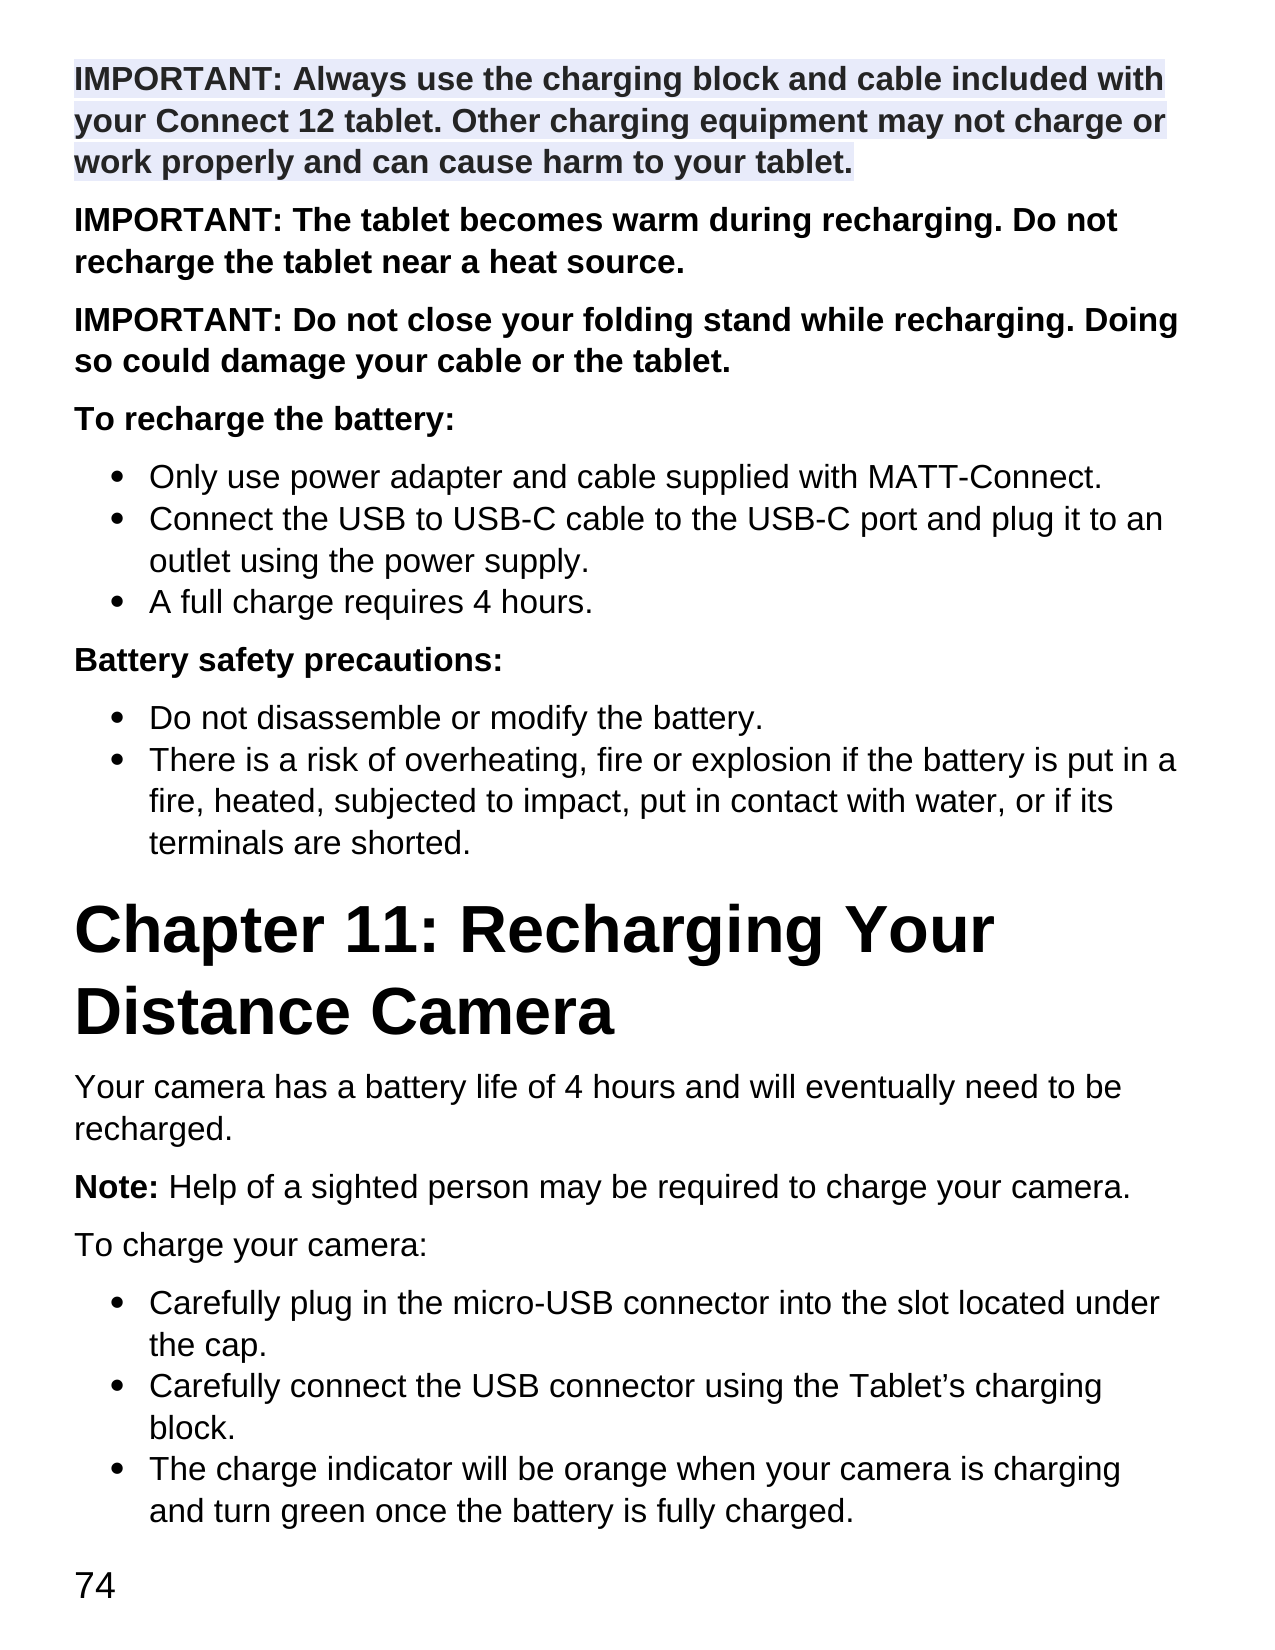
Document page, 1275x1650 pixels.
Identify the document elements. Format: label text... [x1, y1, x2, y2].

text IMPORTANT: Always use the charging block and cable included with your Connect 12 tablet. Other charging equipment may not charge or work properly and can cause harm to your tablet. [74, 59, 1181, 181]
text To charge your camera: [74, 1225, 1181, 1263]
list The charge indicator will be orange when your camera is charging and turn green once the battery is fully charged. [111, 1449, 1181, 1529]
list Carefully plug in the micro-USB connector into the slot located under the cap. [111, 1283, 1181, 1363]
list Only use power adapter and cable supplied with MATT-Connect. [111, 457, 1181, 496]
text IMPORTANT: The tablet becomes warm during recharging. Do not recharge the tablet near a heat source. [74, 200, 1181, 280]
text Note: Help of a sighted person may be required to charge your camera. [74, 1167, 1181, 1205]
list A full charge requires 4 hours. [111, 582, 1181, 621]
text To recharge the battery: [74, 399, 1181, 438]
list Connect the USB to USB-C cable to the USB-C port and plug it to an outlet using the power supply. [111, 499, 1181, 579]
subtitle Chapter 11: Recharging Your Distance Camera [74, 889, 1181, 1049]
text Your camera has a battery life of 4 hours and will eventually need to be recharged. [74, 1067, 1181, 1147]
text Battery safety precautions: [74, 640, 1181, 679]
list Do not disassemble or modify the battery. [111, 698, 1181, 737]
list Carefully connect the USB connector using the Tablet’s charging block. [111, 1366, 1181, 1446]
text IMPORTANT: Do not close your folding stand while recharging. Doing so could damage your cable or the tablet. [74, 300, 1181, 380]
list There is a risk of overheating, fire or explosion if the battery is put in a fire, heated, subjected to impact, put in contact with water, or if its terminals are shorted. [111, 740, 1181, 861]
